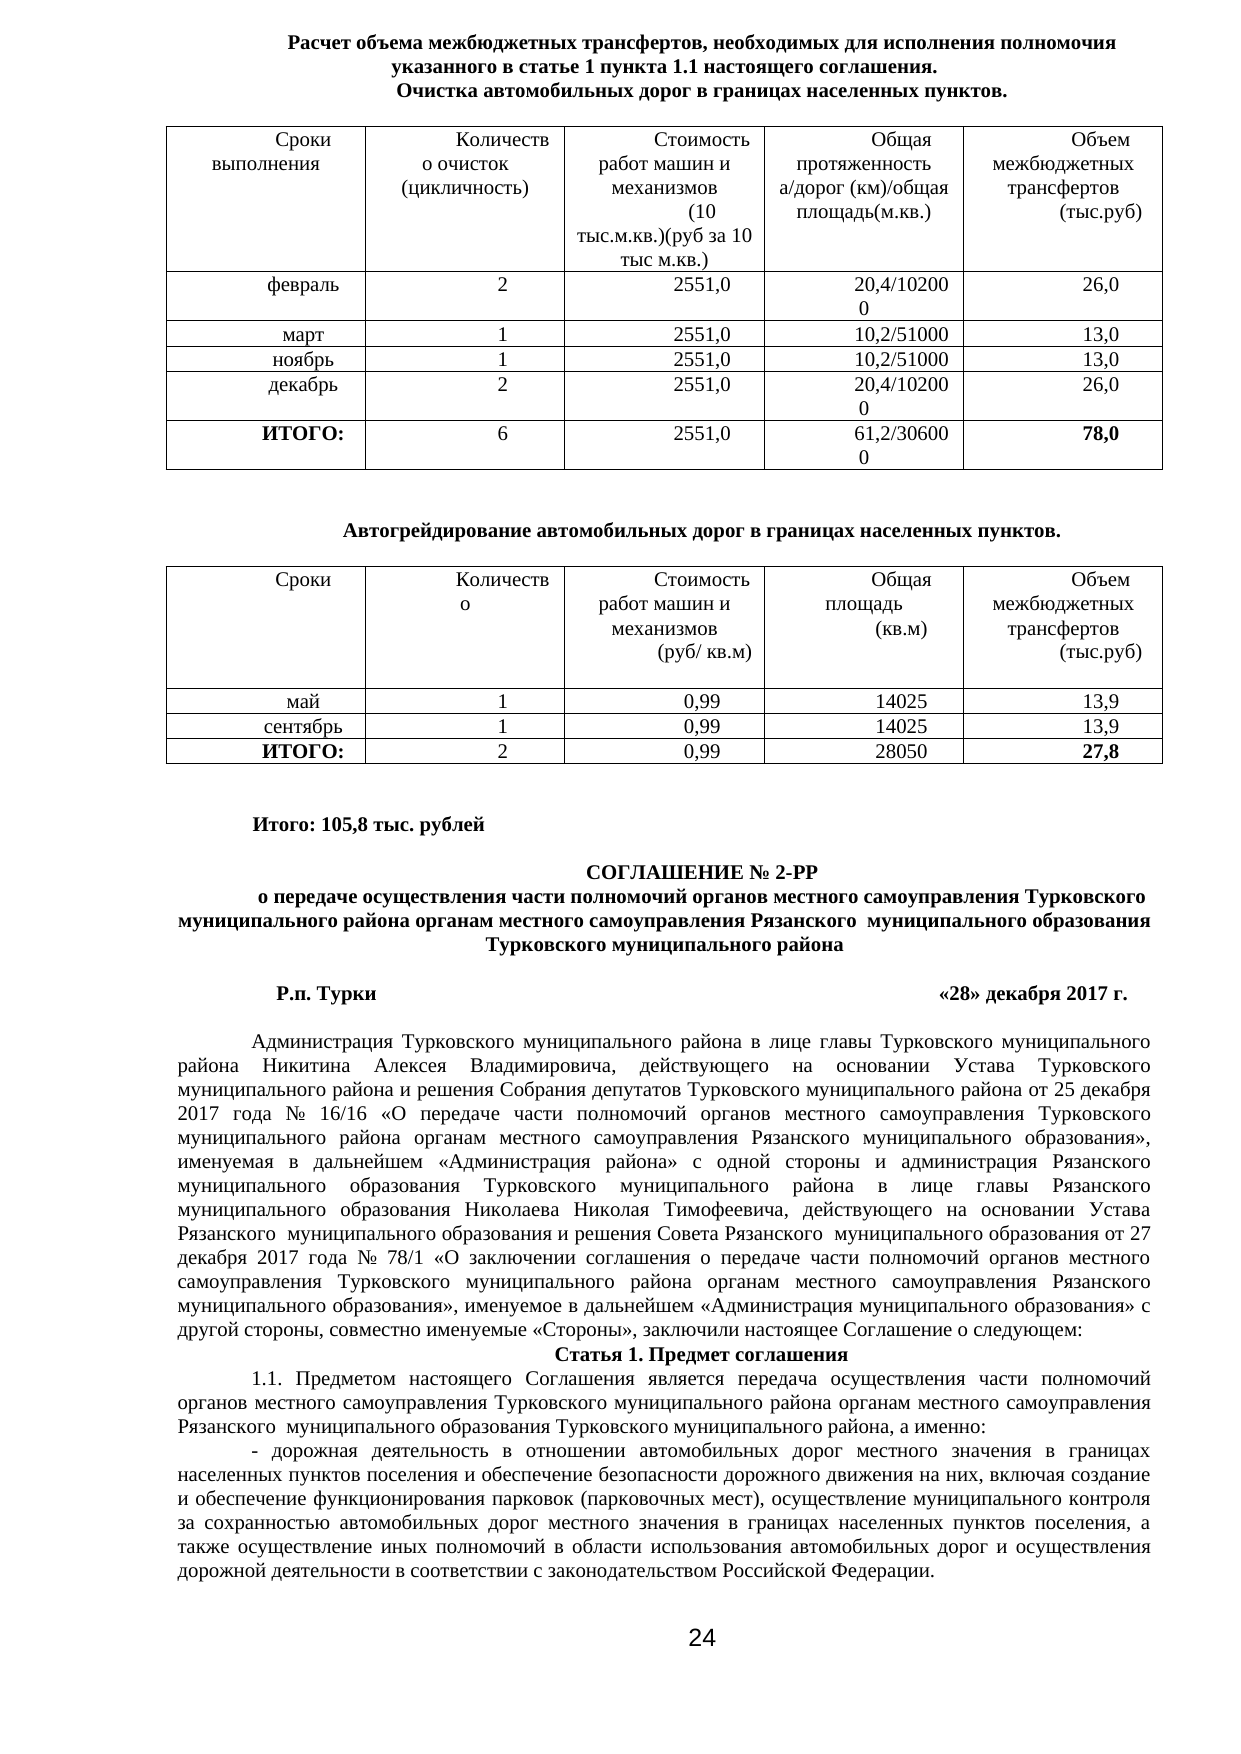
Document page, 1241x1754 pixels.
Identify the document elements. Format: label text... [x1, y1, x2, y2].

table_cell март [167, 321, 365, 346]
table_header Объем межбюджетных трансфертов (тыс.руб) [964, 567, 1162, 688]
table_header Количество [366, 567, 564, 688]
table_cell 1 [366, 321, 564, 346]
table_cell 0,99 [565, 714, 764, 738]
table_cell 2 [366, 372, 564, 420]
table_header Общая площадь (кв.м) [765, 567, 963, 688]
text Итого: 105,8 тыс. рублей [177, 812, 1152, 836]
table_cell 2551,0 [565, 372, 764, 420]
table_header Количество очисток (цикличность) [366, 127, 564, 271]
table_cell декабрь [167, 372, 365, 420]
table_cell 13,9 [964, 689, 1162, 713]
table_header Сроки [167, 567, 365, 688]
table_cell 13,9 [964, 714, 1162, 738]
table_cell 10,2/51000 [765, 347, 963, 371]
text - дорожная деятельность в отношении автомобильных дорог местного значения в границах населенных пунктов поселения и обеспечение безопасности дорожного движения на них, включая создание и обеспечение функционирования парковок (парковочных мест), осуществление муниципального контроля за сохранностью автомобильных дорог местного значения в границах населенных пунктов поселения, а также осуществление иных полномочий в области использования автомобильных дорог и осуществления дорожной деятельности в соответствии с законодательством Российской Федерации. [177, 1438, 1152, 1582]
table_cell 2 [366, 272, 564, 320]
table_cell ИТОГО: [167, 421, 365, 469]
table_cell 0,99 [565, 739, 764, 763]
text Очистка автомобильных дорог в границах населенных пунктов. [177, 78, 1152, 102]
table_cell 14025 [765, 689, 963, 713]
text о передаче осуществления части полномочий органов местного самоуправления Турковского муниципального района органам местного самоуправления Рязанского муниципального образования Турковского муниципального района [177, 884, 1152, 956]
table_cell 26,0 [964, 272, 1162, 320]
table_cell 20,4/102000 [765, 372, 963, 420]
table_cell 1 [366, 714, 564, 738]
table_cell 2551,0 [565, 272, 764, 320]
table_header Сроки выполнения [167, 127, 365, 271]
text Р.п. Турки «28» декабря 2017 г. [177, 981, 1152, 1004]
table_cell 61,2/306000 [765, 421, 963, 469]
table_cell 78,0 [964, 421, 1162, 469]
table_cell ИТОГО: [167, 739, 365, 763]
table_cell 10,2/51000 [765, 321, 963, 346]
table_cell сентябрь [167, 714, 365, 738]
text СОГЛАШЕНИЕ № 2-РР [177, 860, 1152, 884]
table_cell 20,4/102000 [765, 272, 963, 320]
table_cell 13,0 [964, 347, 1162, 371]
table_cell 28050 [765, 739, 963, 763]
table_cell 27,8 [964, 739, 1162, 763]
table_cell 2 [366, 739, 564, 763]
text Расчет объема межбюджетных трансфертов, необходимых для исполнения полномочия указанного в статье 1 пункта 1.1 настоящего соглашения. [177, 29, 1152, 78]
text Статья 1. Предмет соглашения [177, 1341, 1152, 1366]
table_header Объем межбюджетных трансфертов (тыс.руб) [964, 127, 1162, 271]
table_cell 1 [366, 689, 564, 713]
table_cell 0,99 [565, 689, 764, 713]
table_cell 2551,0 [565, 421, 764, 469]
table_cell ноябрь [167, 347, 365, 371]
text Администрация Турковского муниципального района в лице главы Турковского муниципального района Никитина Алексея Владимировича, действующего на основании Устава Турковского муниципального района и решения Собрания депутатов Турковского муниципального района от 25 декабря 2017 года № 16/16 «О передаче части полномочий органов местного самоуправления Турковского муниципального района органам местного самоуправления Рязанского муниципального образования», именуемая в дальнейшем «Администрация района» с одной стороны и администрация Рязанского муниципального образования Турковского муниципального района в лице главы Рязанского муниципального образования Николаева Николая Тимофеевича, действующего на основании Устава Рязанского муниципального образования и решения Совета Рязанского муниципального образования от 27 декабря 2017 года № 78/1 «О заключении соглашения о передаче части полномочий органов местного самоуправления Турковского муниципального района органам местного самоуправления Рязанского муниципального образования», именуемое в дальнейшем «Администрация муниципального образования» с другой стороны, совместно именуемые «Стороны», заключили настоящее Соглашение о следующем: [177, 1029, 1152, 1341]
table_header Стоимость работ машин и механизмов (руб/ кв.м) [565, 567, 764, 688]
table_cell 26,0 [964, 372, 1162, 420]
table_cell 2551,0 [565, 321, 764, 346]
table_cell февраль [167, 272, 365, 320]
table_header Стоимость работ машин и механизмов (10 тыс.м.кв.)(руб за 10 тыс м.кв.) [565, 127, 764, 271]
table_header Общая протяженность а/дорог (км)/общая площадь(м.кв.) [765, 127, 963, 271]
table_cell 1 [366, 347, 564, 371]
table_cell май [167, 689, 365, 713]
table_cell 2551,0 [565, 347, 764, 371]
table_cell 6 [366, 421, 564, 469]
table_cell 13,0 [964, 321, 1162, 346]
table_cell 14025 [765, 714, 963, 738]
text Автогрейдирование автомобильных дорог в границах населенных пунктов. [177, 518, 1152, 542]
text 1.1. Предметом настоящего Соглашения является передача осуществления части полномочий органов местного самоуправления Турковского муниципального района органам местного самоуправления Рязанского муниципального образования Турковского муниципального района, а именно: [177, 1366, 1152, 1438]
